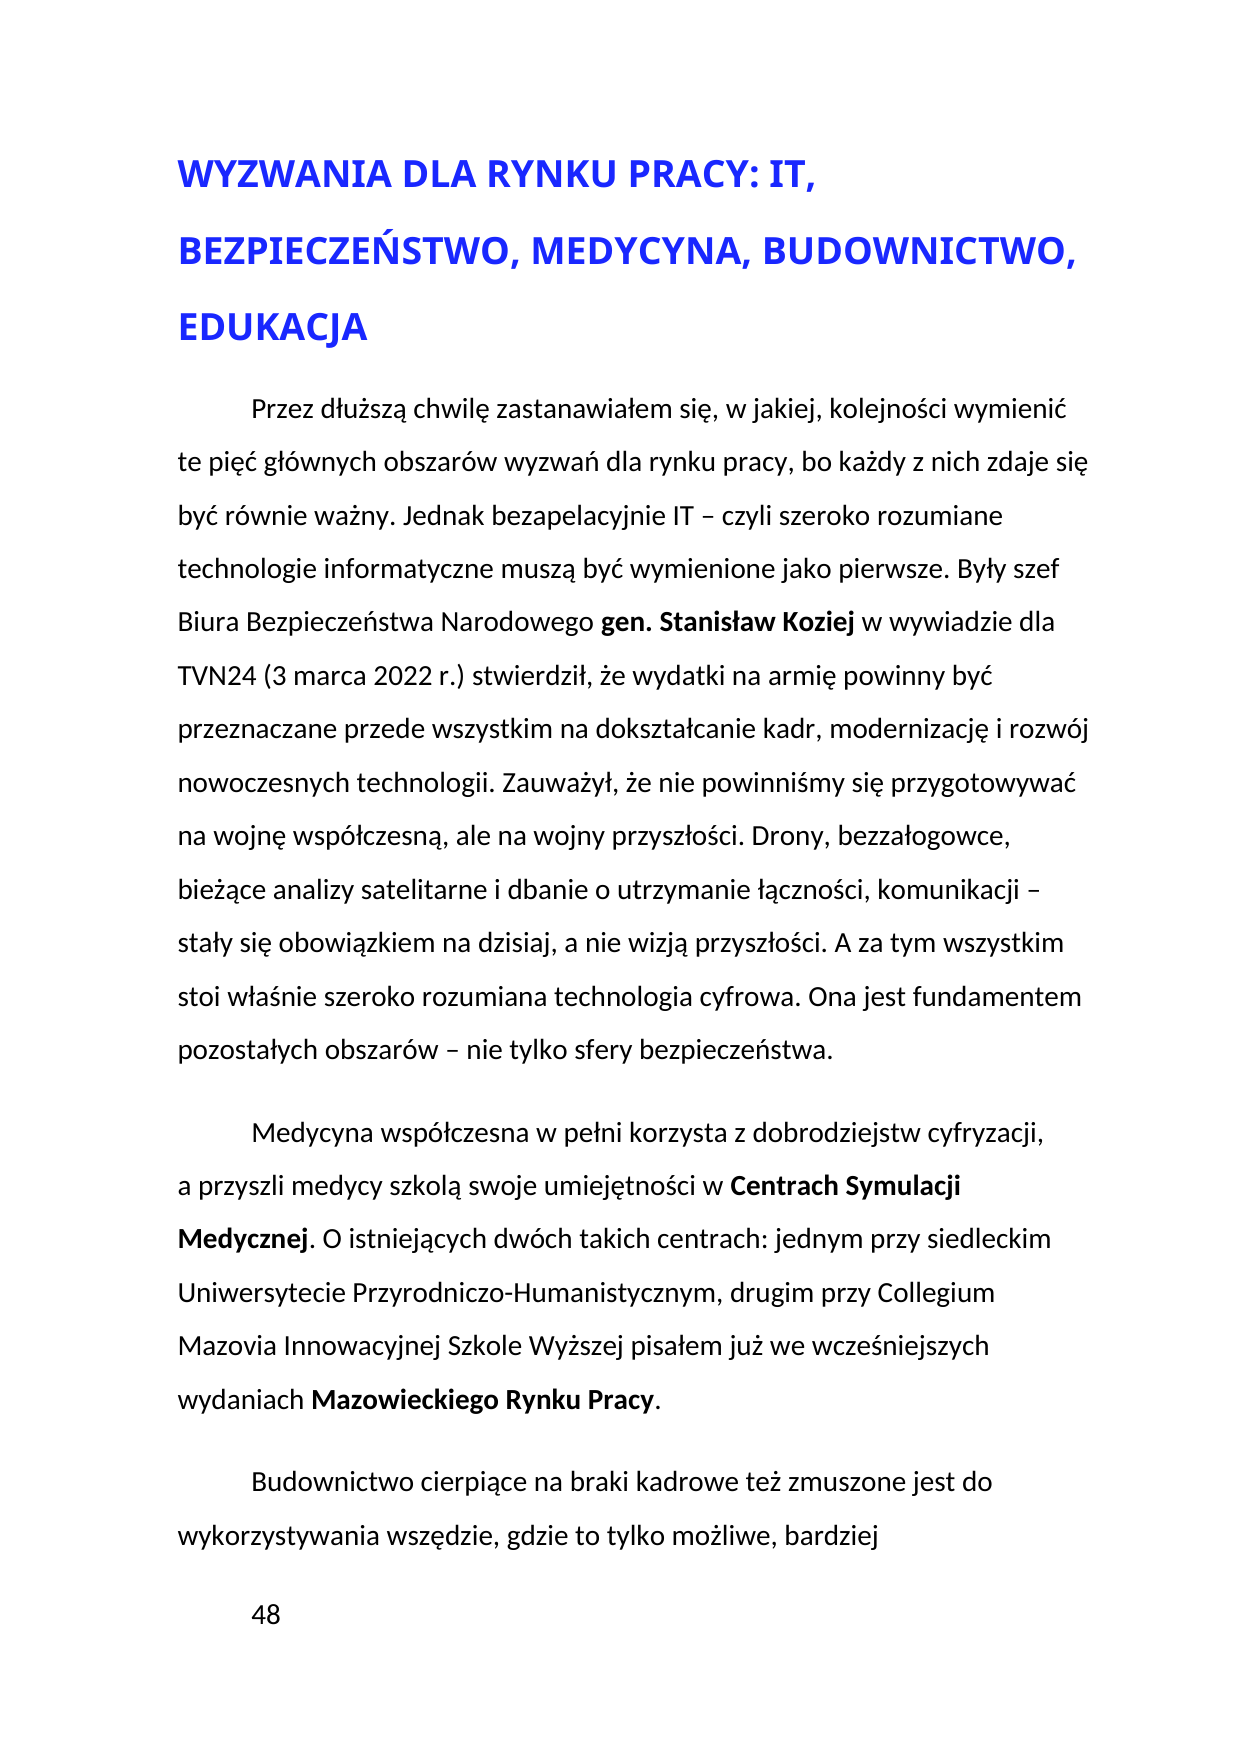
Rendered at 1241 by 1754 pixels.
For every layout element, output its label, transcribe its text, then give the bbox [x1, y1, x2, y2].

text Medycyna współczesna w pełni korzysta z dobrodziejstw cyfryzacji, a przyszli medycy szkolą swoje umiejętności w Centrach Symulacji Medycznej. O istniejących dwóch takich centrach: jednym przy siedleckim Uniwersytecie Przyrodniczo-Humanistycznym, drugim przy Collegium Mazovia Innowacyjnej Szkole Wyższej pisałem już we wcześniejszych wydaniach Mazowieckiego Rynku Pracy. [177, 1114, 1093, 1416]
text Przez dłuższą chwilę zastanawiałem się, w jakiej, kolejności wymienić te pięć głównych obszarów wyzwań dla rynku pracy, bo każdy z nich zdaje się być równie ważny. Jednak bezapelacyjnie IT – czyli szeroko rozumiane technologie informatyczne muszą być wymienione jako pierwsze. Były szef Biura Bezpieczeństwa Narodowego gen. Stanisław Koziej w wywiadzie dla TVN24 (3 marca 2022 r.) stwierdził, że wydatki na armię powinny być przeznaczane przede wszystkim na dokształcanie kadr, modernizację i rozwój nowoczesnych technologii. Zauważył, że nie powinniśmy się przygotowywać na wojnę współczesną, ale na wojny przyszłości. Drony, bezzałogowce, bieżące analizy satelitarne i dbanie o utrzymanie łączności, komunikacji – stały się obowiązkiem na dzisiaj, a nie wizją przyszłości. A za tym wszystkim stoi właśnie szeroko rozumiana technologia cyfrowa. Ona jest fundamentem pozostałych obszarów – nie tylko sfery bezpieczeństwa. [177, 390, 1093, 1067]
subtitle WYZWANIA DLA RYNKU PRACY: IT, BEZPIECZEŃSTWO, MEDYCYNA, BUDOWNICTWO, EDUKACJA [177, 148, 1093, 352]
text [177, 1463, 1093, 1552]
